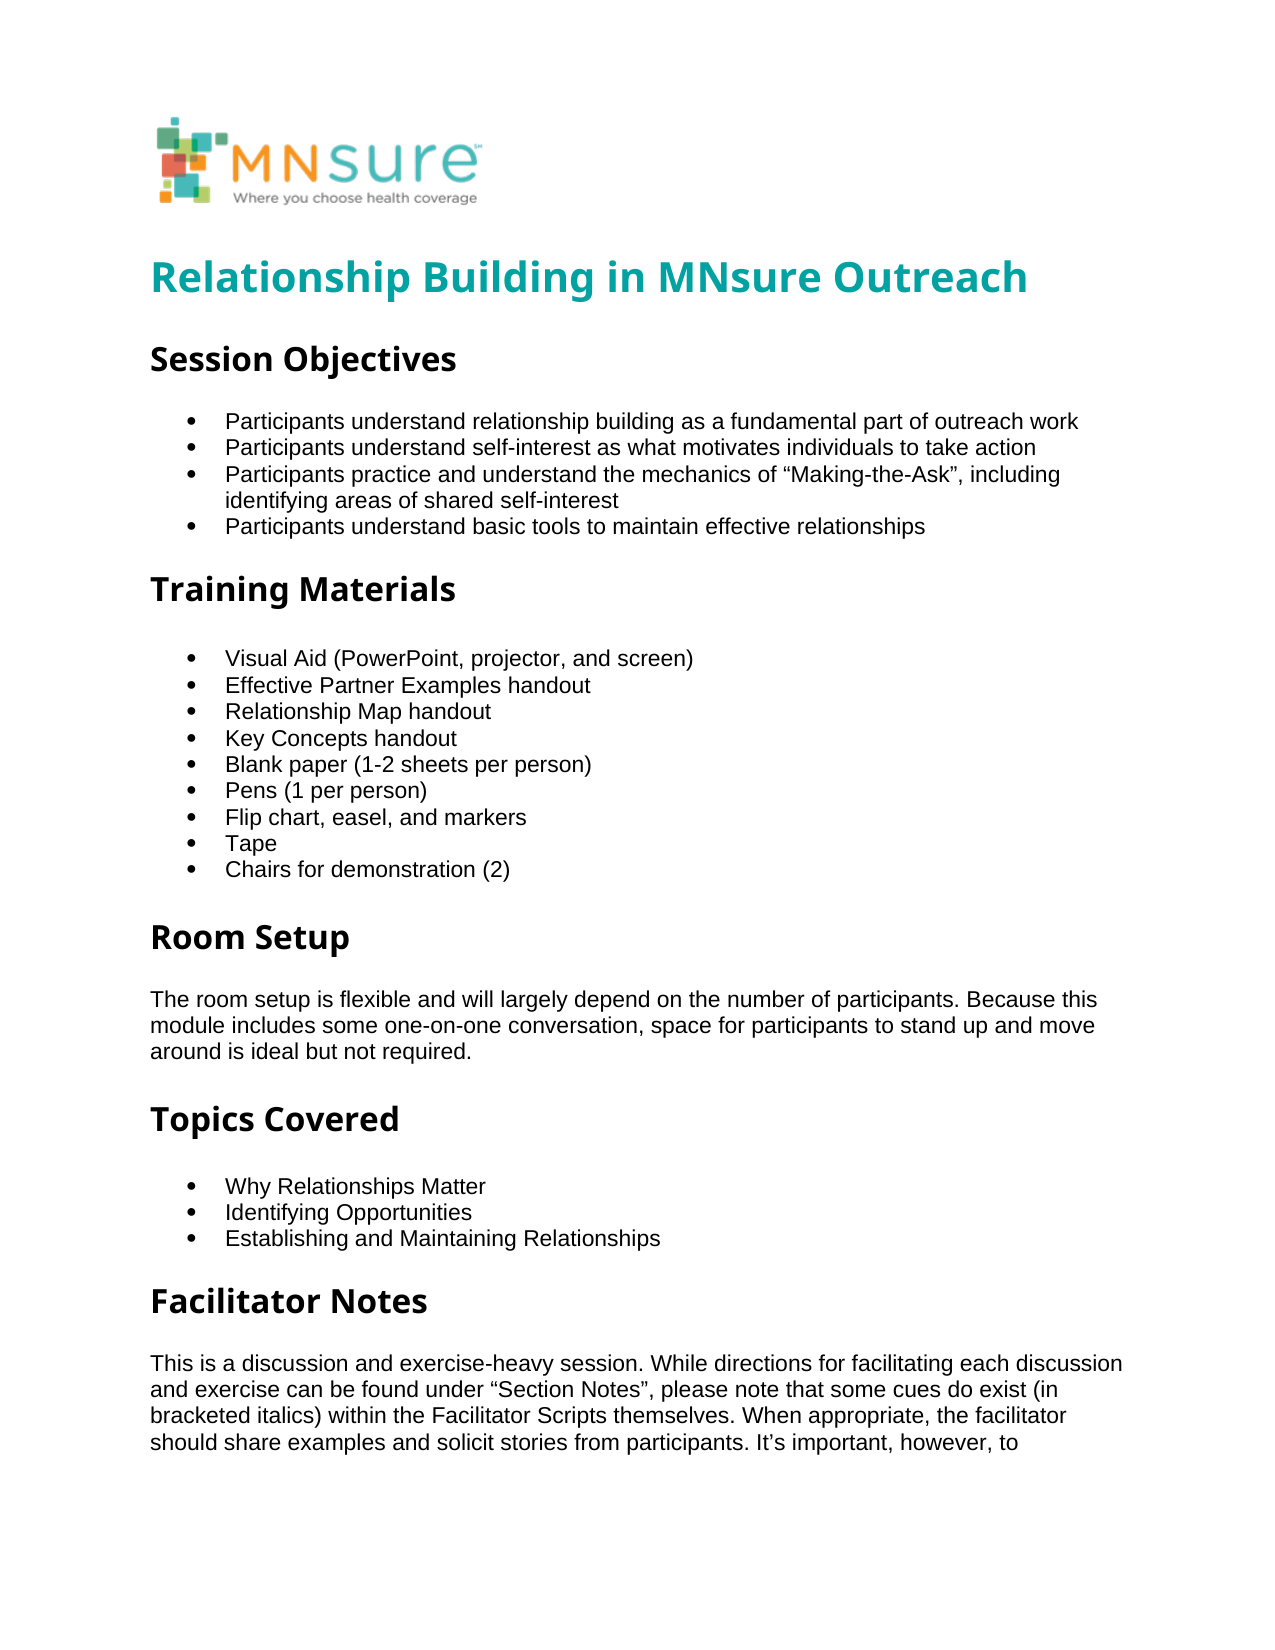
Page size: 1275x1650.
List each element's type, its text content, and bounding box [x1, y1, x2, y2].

list Participants practice and understand the mechanics of “Making-the-Ask”, including identifying areas of shared self-interest [187, 461, 1125, 513]
list Flip chart, easel, and markers [187, 803, 1125, 830]
text The room setup is flexible and will largely depend on the number of participants. Because this module includes some one-on-one conversation, space for participants to stand up and move around is ideal but not required. [150, 986, 1125, 1065]
list Effective Partner Examples handout [187, 672, 1125, 698]
list Visual Aid (PowerPoint, projector, and screen) [187, 645, 1125, 672]
list Blank paper (1-2 sheets per person) [187, 751, 1125, 777]
text Session Objectives [150, 336, 1125, 381]
list Participants understand self-interest as what motivates individuals to take action [187, 434, 1125, 461]
list Relationship Map handout [187, 698, 1125, 724]
list Identifying Opportunities [187, 1199, 1125, 1225]
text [150, 1350, 1125, 1455]
list Key Concepts handout [187, 724, 1125, 751]
list Why Relationships Matter [187, 1173, 1125, 1199]
list Participants understand relationship building as a fundamental part of outreach work [187, 408, 1125, 434]
list Chairs for demonstration (2) [187, 856, 1125, 883]
picture [150, 103, 506, 220]
text Facilitator Notes [150, 1278, 1125, 1323]
list Participants understand basic tools to maintain effective relationships [187, 513, 1125, 539]
text Topics Covered [150, 1096, 1125, 1141]
list Pens (1 per person) [187, 777, 1125, 803]
text Relationship Building in MNsure Outreach [150, 248, 1125, 305]
list Establishing and Maintaining Relationships [187, 1225, 1125, 1252]
text Training Materials [150, 566, 1125, 611]
list Tape [187, 830, 1125, 856]
text Room Setup [150, 914, 1125, 959]
